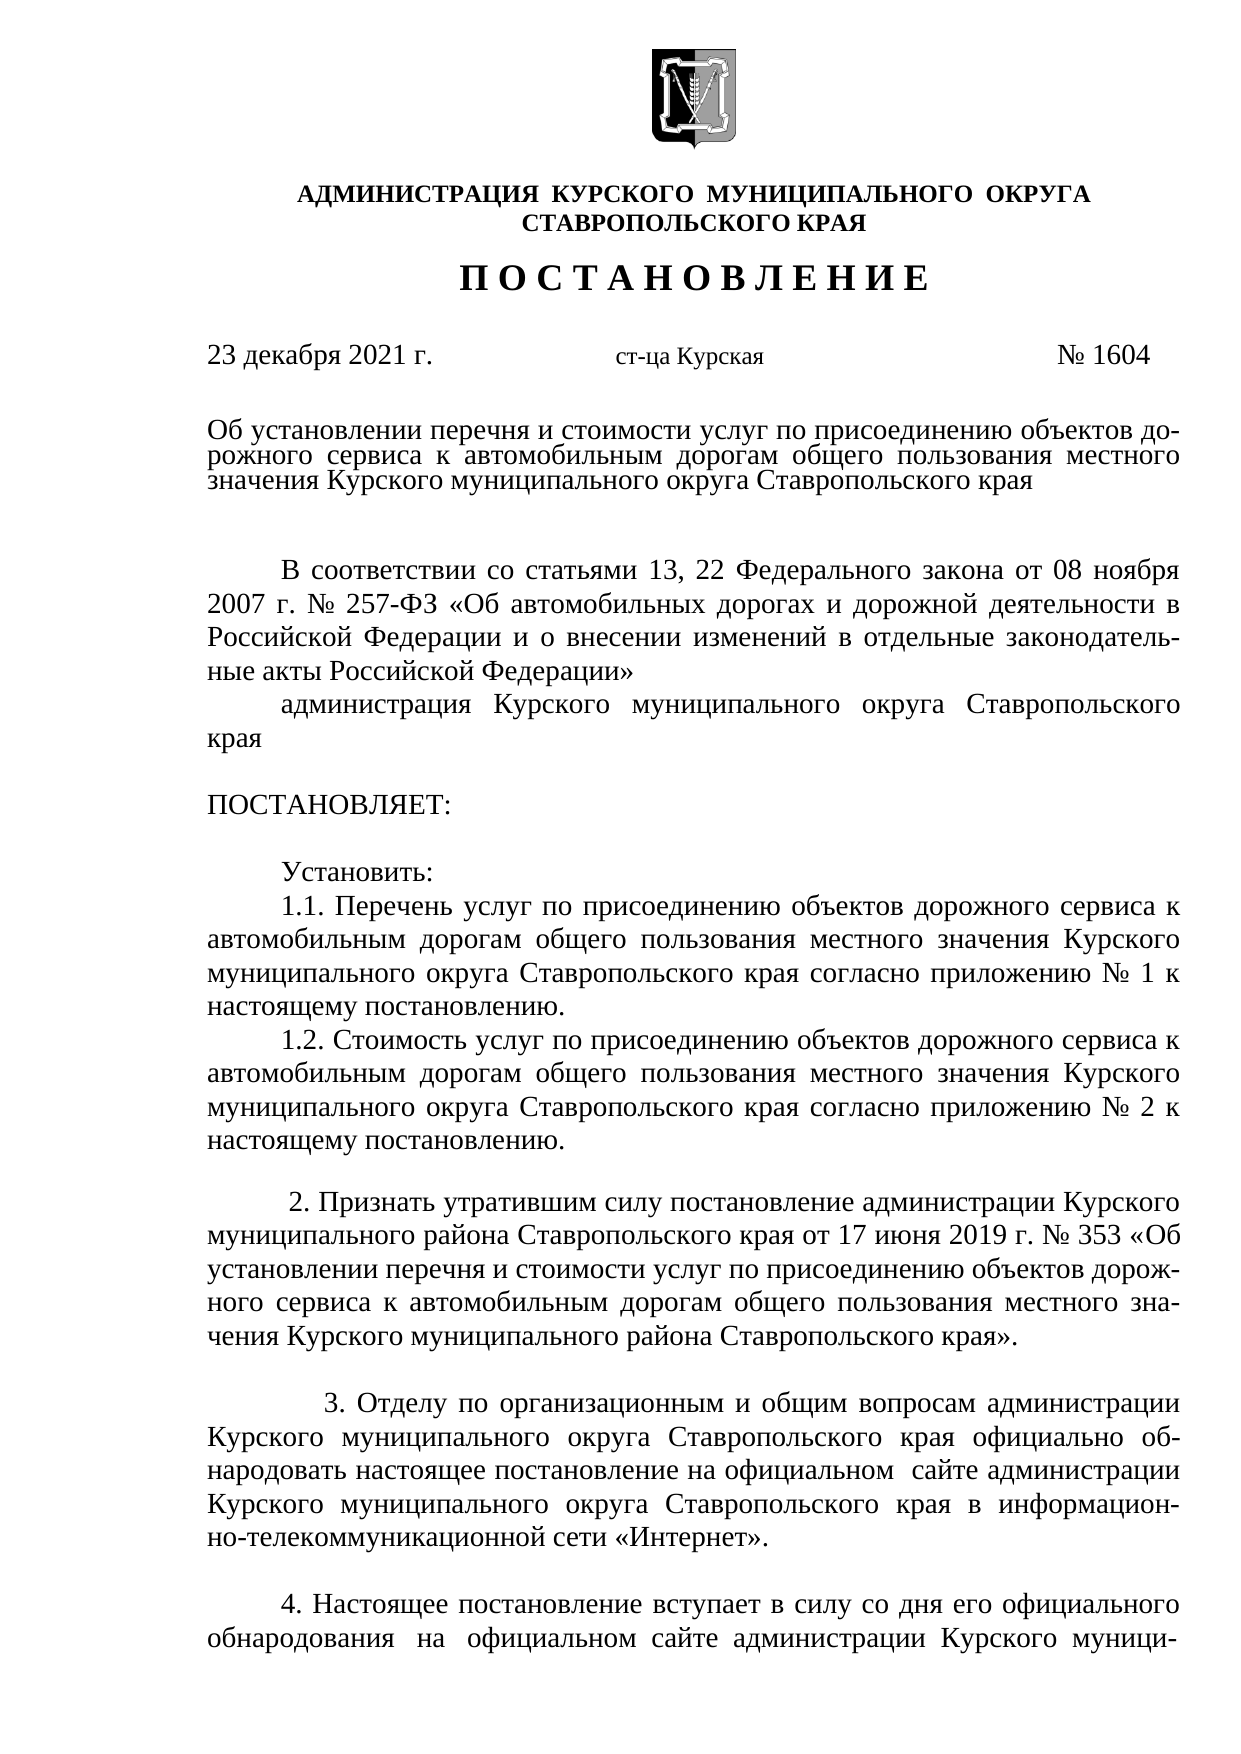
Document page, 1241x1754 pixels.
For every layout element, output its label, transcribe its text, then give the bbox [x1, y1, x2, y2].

text 2. Признать утратившим силу постановление администрации Курского муниципального района Ставропольского края от 17 июня 2019 г. № 353 «Об установлении перечня и стоимости услуг по присоединению объектов дорож-ного сервиса к автомобильным дорогам общего пользования местного зна-чения Курского муниципального района Ставропольского края». [207, 1184, 1181, 1352]
picture [652, 49, 736, 150]
text П О С Т А Н О В Л Е Н И Е [207, 256, 1181, 299]
text 1.1. Перечень услуг по присоединению объектов дорожного сервиса к автомобильным дорогам общего пользования местного значения Курского муниципального округа Ставропольского края согласно приложению № 1 к настоящему постановлению. [207, 888, 1181, 1022]
text ПОСТАНОВЛЯЕТ: [207, 787, 1181, 821]
text Установить: [207, 854, 1181, 888]
text 1.2. Стоимость услуг по присоединению объектов дорожного сервиса к автомобильным дорогам общего пользования местного значения Курского муниципального округа Ставропольского края согласно приложению № 2 к настоящему постановлению. [207, 1022, 1181, 1156]
text 4. Настоящее постановление вступает в силу со дня его официального обнародования на официальном сайте администрации Курского муници- [207, 1586, 1181, 1653]
text 23 декабря 2021 г. ст-ца Курская № 1604 [207, 337, 1181, 371]
text Об установлении перечня и стоимости услуг по присоединению объектов до-рожного сервиса к автомобильным дорогам общего пользования местного значения Курского муниципального округа Ставропольского края [207, 419, 1181, 494]
text администрация Курского муниципального округа Ставропольского края [207, 686, 1181, 753]
text 3. Отделу по организационным и общим вопросам администрации Курского муниципального округа Ставропольского края официально об-народовать настоящее постановление на официальном сайте администрации Курского муниципального округа Ставропольского края в информацион- но-телекоммуникационной сети «Интернет». [207, 1385, 1181, 1553]
text АДМИНИСТРАЦИЯ КУРСКОГО МУНИЦИПАЛЬНОГО ОКРУГА [207, 179, 1181, 208]
text СТАВРОПОЛЬСКОГО КРАЯ [207, 208, 1181, 236]
text В соответствии со статьями 13, 22 Федерального закона от 08 ноября 2007 г. № 257-ФЗ «Об автомобильных дорогах и дорожной деятельности в Российской Федерации и о внесении изменений в отдельные законодатель-ные акты Российской Федерации» [207, 552, 1181, 686]
